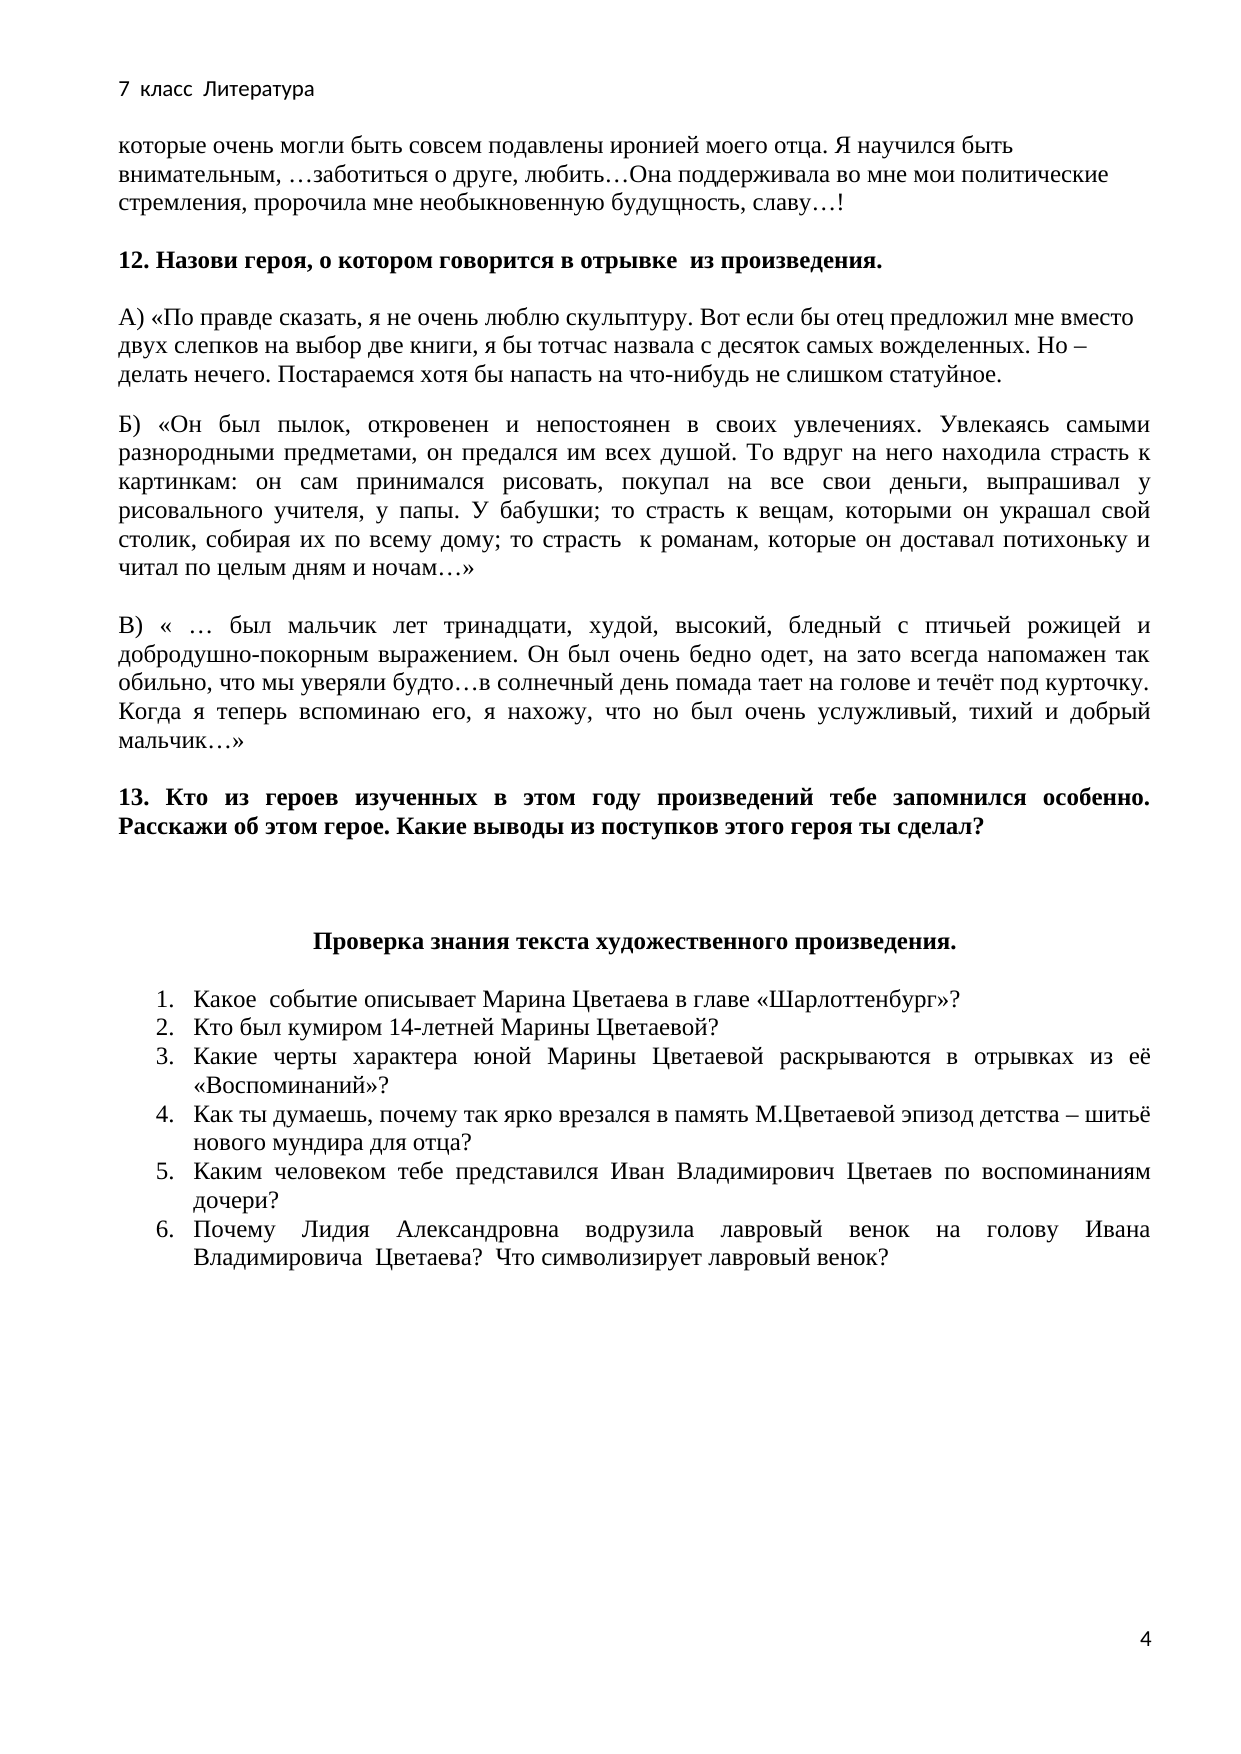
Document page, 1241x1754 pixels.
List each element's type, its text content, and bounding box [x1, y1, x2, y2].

list Каким человеком тебе представился Иван Владимирович Цветаев по воспоминаниям дочери? [156, 1156, 1152, 1214]
list В) « … был мальчик лет тринадцати, худой, высокий, бледный с птичьей рожицей и добродушно-покорным выражением. Он был очень бедно одет, на зато всегда напомажен так обильно, что мы уверяли будто…в солнечный день помада тает на голове и течёт под курточку. Когда я теперь вспоминаю его, я нахожу, что но был очень услужливый, тихий и добрый мальчик…» [118, 610, 1152, 754]
list Как ты думаешь, почему так ярко врезался в память М.Цветаевой эпизод детства – шитьё нового мундира для отца? [156, 1099, 1152, 1156]
list 13. Кто из героев изученных в этом году произведений тебе запомнился особенно. Расскажи об этом герое. Какие выводы из поступков этого героя ты сделал? [118, 782, 1152, 840]
text А) «По правде сказать, я не очень люблю скульптуру. Вот если бы отец предложил мне вместо двух слепков на выбор две книги, я бы тотчас назвала с десяток самых вожделенных. Но – делать нечего. Постараемся хотя бы напасть на что-нибудь не слишком статуйное. [118, 302, 1152, 388]
text 12. Назови героя, о котором говорится в отрывке из произведения. [118, 245, 1152, 274]
list Б) «он был пылок, откровенен и непостоянен в своих увлечениях. Увлекаясь самыми разнородными предметами, он предался им всех душой. То вдруг на него находила страсть к картинкам: он сам принимался рисовать, покупал на все свои деньги, выпрашивал у рисовального учителя, у папы. У бабушки; то страсть к вещам, которыми он украшал свой столик, собирая их по всему дому; то страсть к романам, которые он доставал потихоньку и читал по целым дням и ночам…» [118, 409, 1152, 581]
list Какие черты характера юной Марины Цветаевой раскрываются в отрывках из её «Воспоминаний»? [156, 1041, 1152, 1099]
list Какое событие описывает Марина Цветаева в главе «Шарлоттенбург»? [156, 984, 1152, 1012]
list Кто был кумиром 14-летней Марины Цветаевой? [156, 1012, 1152, 1041]
list Проверка знания текста художественного произведения. [118, 926, 1152, 955]
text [118, 130, 1152, 216]
list Почему Лидия Александровна водрузила лавровый венок на голову Ивана Владимировича Цветаева? Что символизирует лавровый венок? [156, 1214, 1152, 1271]
